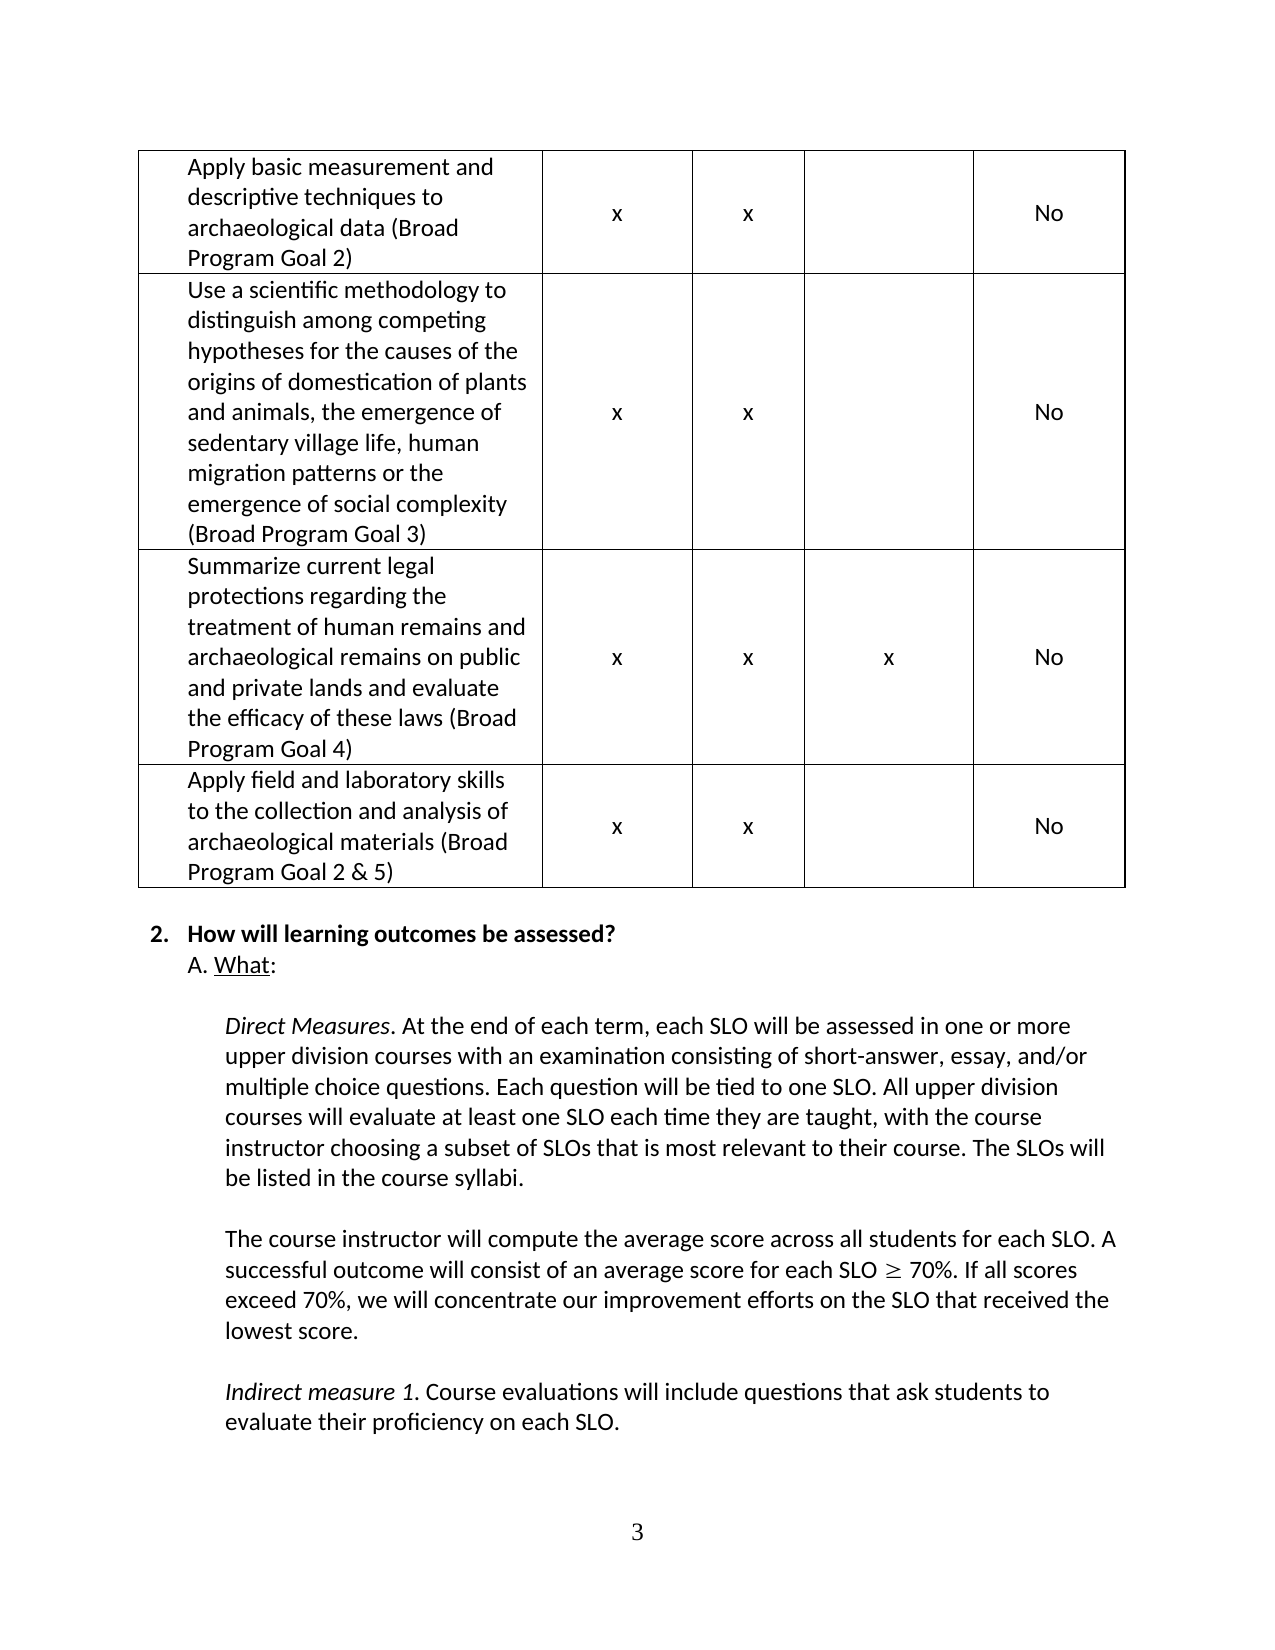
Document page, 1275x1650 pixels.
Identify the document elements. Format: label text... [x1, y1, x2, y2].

table_cell Summarize current legal protections regarding the treatment of human remains and archaeological remains on public and private lands and evaluate the efficacy of these laws (Broad Program Goal 4) [139, 550, 542, 763]
table_cell x [805, 550, 973, 763]
table_cell No [974, 765, 1124, 887]
table_cell x [693, 765, 804, 887]
table_cell x [543, 151, 692, 273]
text A. What: [187, 949, 1125, 979]
table_cell No [974, 151, 1124, 273]
text Indirect measure 1. Course evaluations will include questions that ask students to evaluate their proficiency on each SLO. [187, 1376, 1125, 1437]
table_cell Use a scientific methodology to distinguish among competing hypotheses for the causes of the origins of domestication of plants and animals, the emergence of sedentary village life, human migration patterns or the emergence of social complexity (Broad Program Goal 3) [139, 274, 542, 549]
table_cell No [974, 550, 1124, 763]
table_cell x [693, 550, 804, 763]
table_cell x [543, 274, 692, 549]
table_cell x [693, 274, 804, 549]
table_cell [805, 151, 973, 273]
table_cell [805, 274, 973, 549]
text Direct Measures. At the end of each term, each SLO will be assessed in one or more upper division courses with an examination consisting of short-answer, essay, and/or multiple choice questions. Each question will be tied to one SLO. All upper division courses will evaluate at least one SLO each time they are taught, with the course instructor choosing a subset of SLOs that is most relevant to their course. The SLOs will be listed in the course syllabi. [187, 1010, 1125, 1193]
table_cell [805, 765, 973, 887]
table_cell x [543, 550, 692, 763]
text 2. How will learning outcomes be assessed? [150, 918, 1125, 949]
table_cell x [693, 151, 804, 273]
table_cell x [543, 765, 692, 887]
table_cell Apply field and laboratory skills to the collection and analysis of archaeological materials (Broad Program Goal 2 & 5) [139, 765, 542, 887]
table_cell Apply basic measurement and descriptive techniques to archaeological data (Broad Program Goal 2) [139, 151, 542, 273]
text The course instructor will compute the average score across all students for each SLO. A successful outcome will consist of an average score for each SLO  70%. If all scores exceed 70%, we will concentrate our improvement efforts on the SLO that received the lowest score. [225, 1223, 1125, 1346]
table_cell No [974, 274, 1124, 549]
